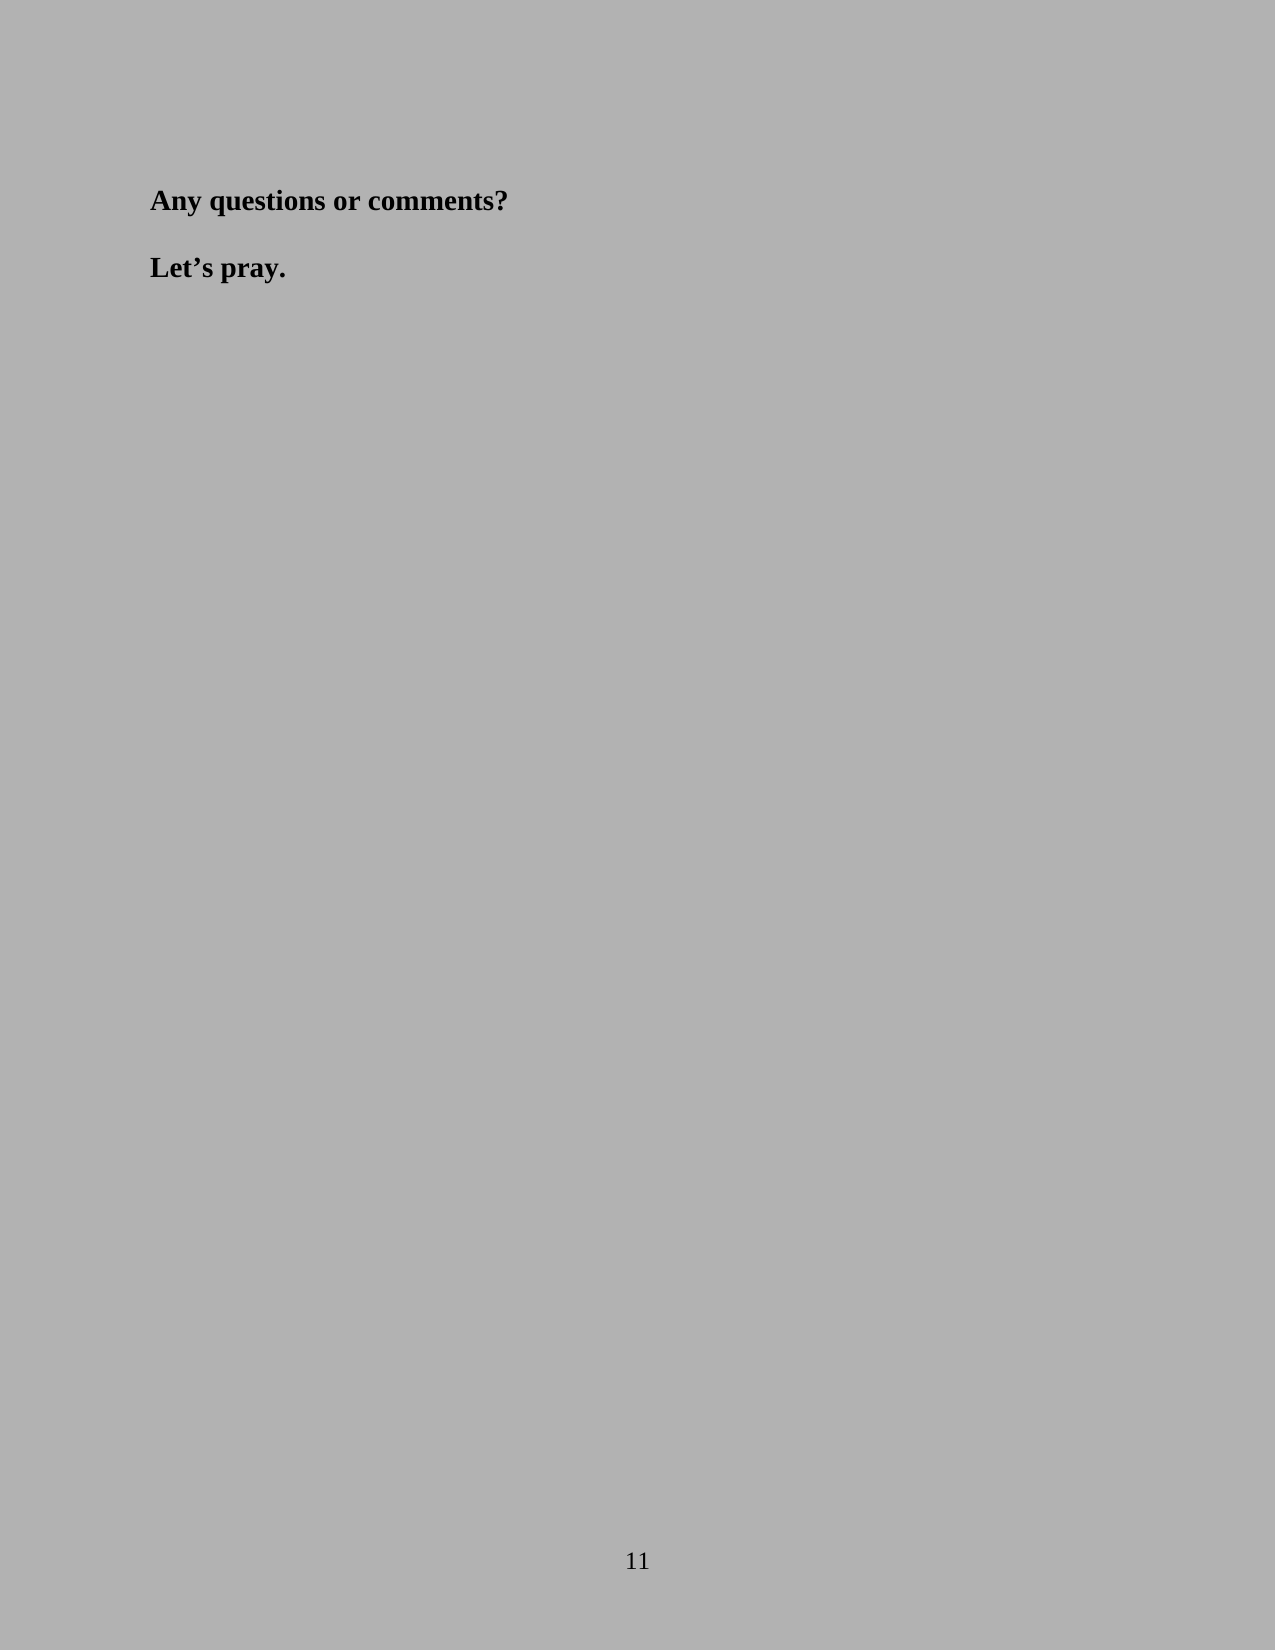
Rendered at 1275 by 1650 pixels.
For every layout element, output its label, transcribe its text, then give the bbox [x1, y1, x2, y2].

text Let’s pray. [150, 251, 1125, 284]
text Any questions or comments? [150, 183, 1125, 217]
